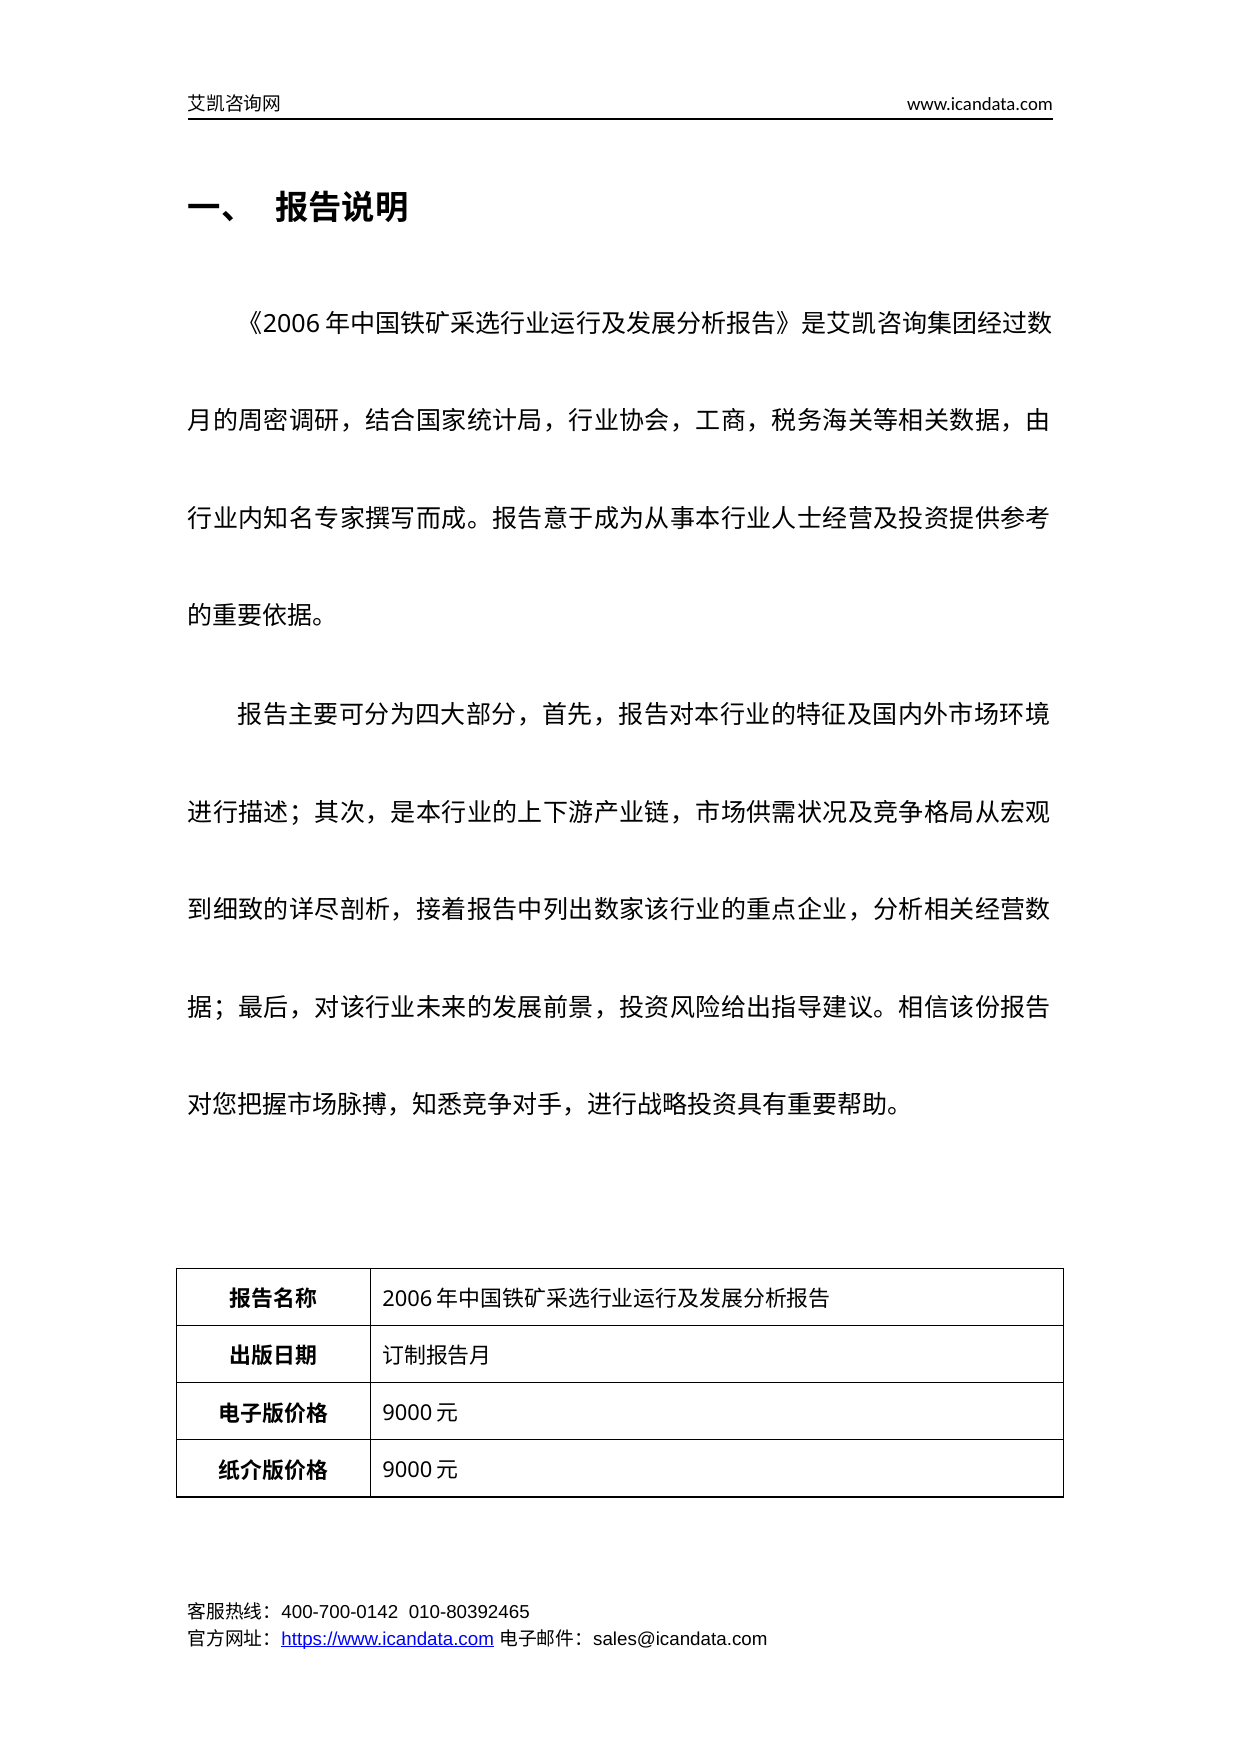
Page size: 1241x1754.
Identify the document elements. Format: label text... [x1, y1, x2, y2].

table_cell 订制报告月 [371, 1326, 1063, 1382]
table_header 2006年中国铁矿采选行业运行及发展分析报告 [371, 1269, 1063, 1325]
text 《2006年中国铁矿采选行业运行及发展分析报告》是艾凯咨询集团经过数月的周密调研，结合国家统计局，行业协会，工商，税务海关等相关数据，由行业内知名专家撰写而成。报告意于成为从事本行业人士经营及投资提供参考的重要依据。 [187, 289, 1053, 646]
text 报告主要可分为四大部分，首先，报告对本行业的特征及国内外市场环境进行描述；其次，是本行业的上下游产业链，市场供需状况及竞争格局从宏观到细致的详尽剖析，接着报告中列出数家该行业的重点企业，分析相关经营数据；最后，对该行业未来的发展前景，投资风险给出指导建议。相信该份报告对您把握市场脉搏，知悉竞争对手，进行战略投资具有重要帮助。 [187, 681, 1053, 1136]
subtitle 报告说明 [187, 172, 1053, 237]
table_cell 9000元 [371, 1440, 1063, 1496]
table_cell 电子版价格 [177, 1383, 370, 1439]
table_cell 9000元 [371, 1383, 1063, 1439]
table_cell 出版日期 [177, 1326, 370, 1382]
table_header 报告名称 [177, 1269, 370, 1325]
table_cell 纸介版价格 [177, 1440, 370, 1496]
